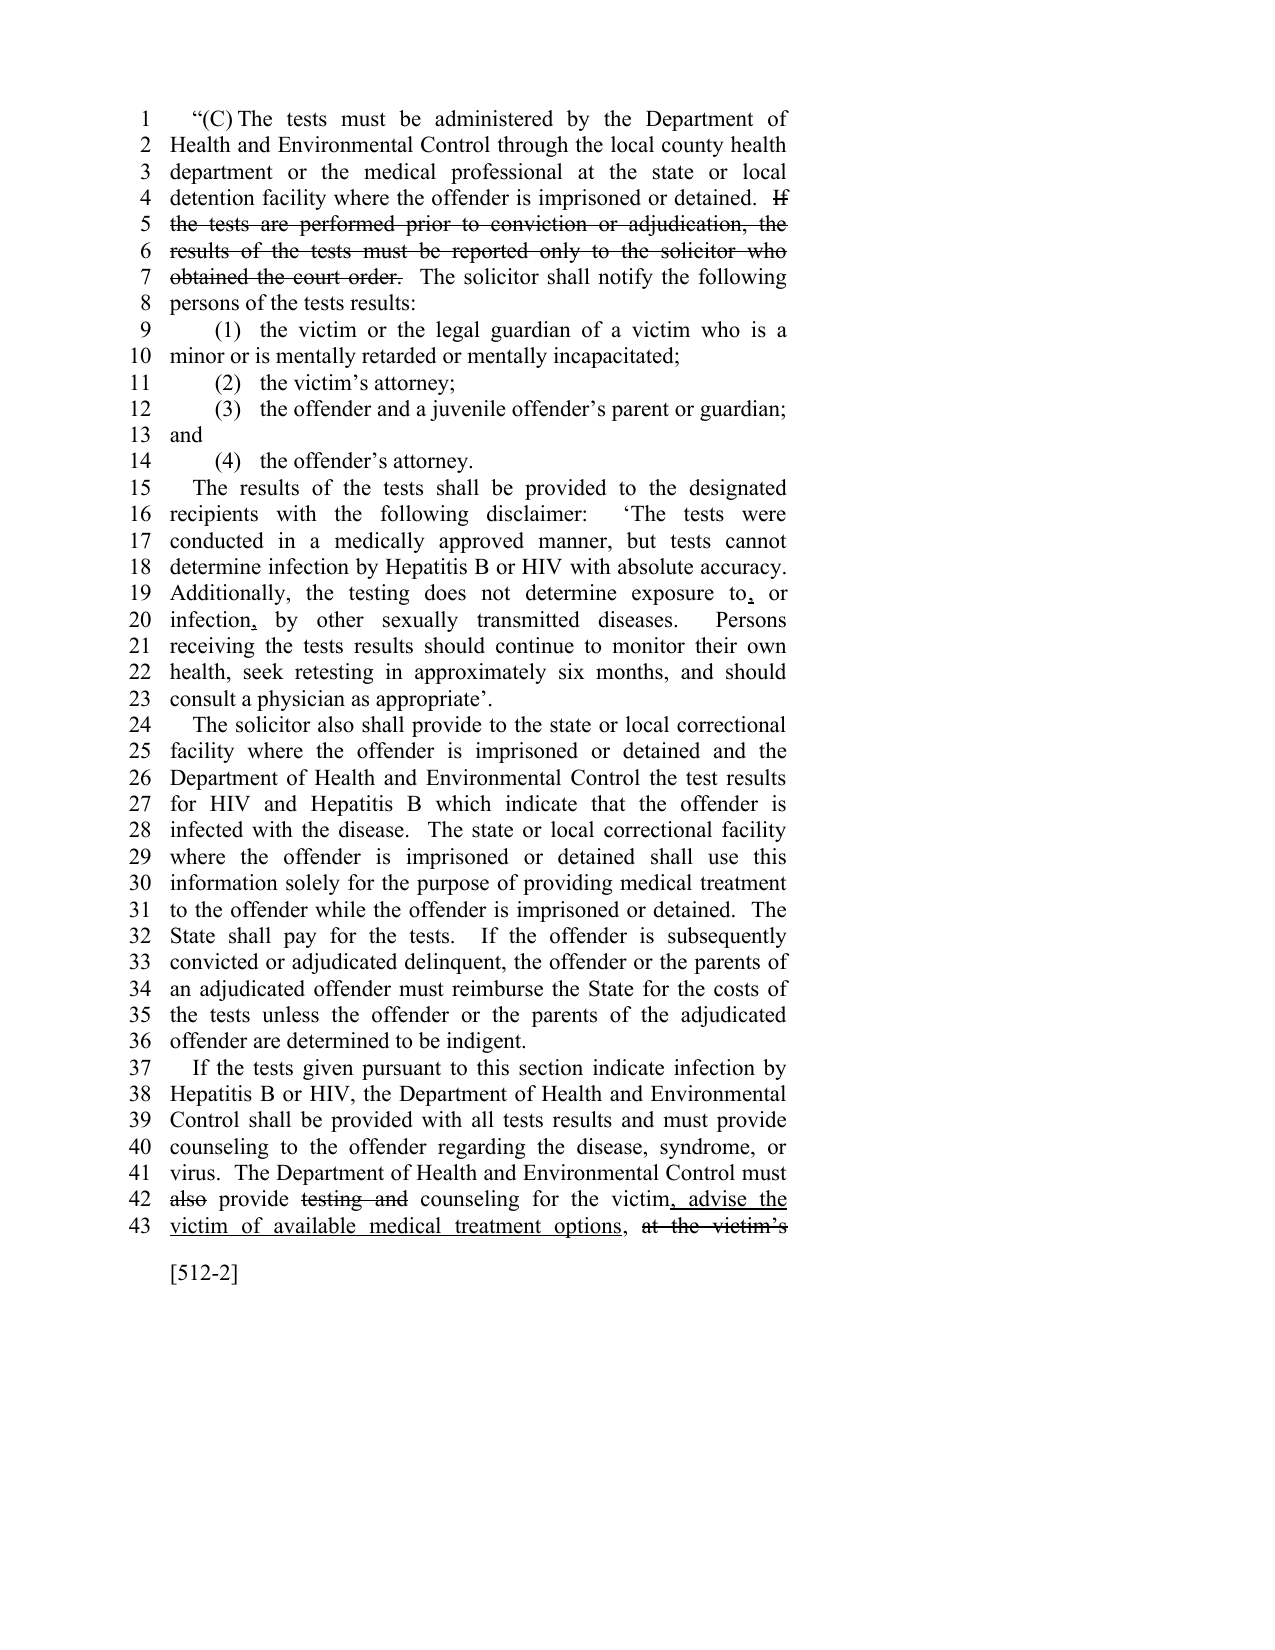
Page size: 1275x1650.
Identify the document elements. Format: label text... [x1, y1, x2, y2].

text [169, 1054, 787, 1238]
text The results of the tests shall be provided to the designated recipients with the following disclaimer: ‘The tests were conducted in a medically approved manner, but tests cannot determine infection by Hepatitis B or HIV with absolute accuracy. Additionally, the testing does not determine exposure to, or infection, by other sexually transmitted diseases. Persons receiving the tests results should continue to monitor their own health, seek retesting in approximately six months, and should consult a physician as appropriate’. [169, 474, 787, 711]
text (3) the offender and a juvenile offender’s parent or guardian; and [169, 395, 787, 448]
text “(C) The tests must be administered by the Department of Health and Environmental Control through the local county health department or the medical professional at the state or local detention facility where the offender is imprisoned or detained. If the tests are performed prior to conviction or adjudication, the results of the tests must be reported only to the solicitor who obtained the court order. The solicitor shall notify the following persons of the tests results: [169, 105, 787, 225]
text (1) the victim or the legal guardian of a victim who is a minor or is mentally retarded or mentally incapacitated; [169, 316, 787, 368]
text (4) the offender’s attorney. [169, 448, 787, 474]
text (2) the victim’s attorney; [169, 368, 787, 395]
text The solicitor also shall provide to the state or local correctional facility where the offender is imprisoned or detained and the Department of Health and Environmental Control the test results for HIV and Hepatitis B which indicate that the offender is infected with the disease. The state or local correctional facility where the offender is imprisoned or detained shall use this information solely for the purpose of providing medical treatment to the offender while the offender is imprisoned or detained. The State shall pay for the tests. If the offender is subsequently convicted or adjudicated delinquent, the offender or the parents of an adjudicated offender must reimburse the State for the costs of the tests unless the offender or the parents of the adjudicated offender are determined to be indigent. [169, 711, 787, 1054]
text “(C) The tests must be administered by the Department of Health and Environmental Control through the local county health department or the medical professional at the state or local detention facility where the offender is imprisoned or detained. If the tests are performed prior to conviction or adjudication, the results of the tests must be reported only to the solicitor who obtained the court order. The solicitor shall notify the following persons of the tests results: [169, 252, 787, 316]
